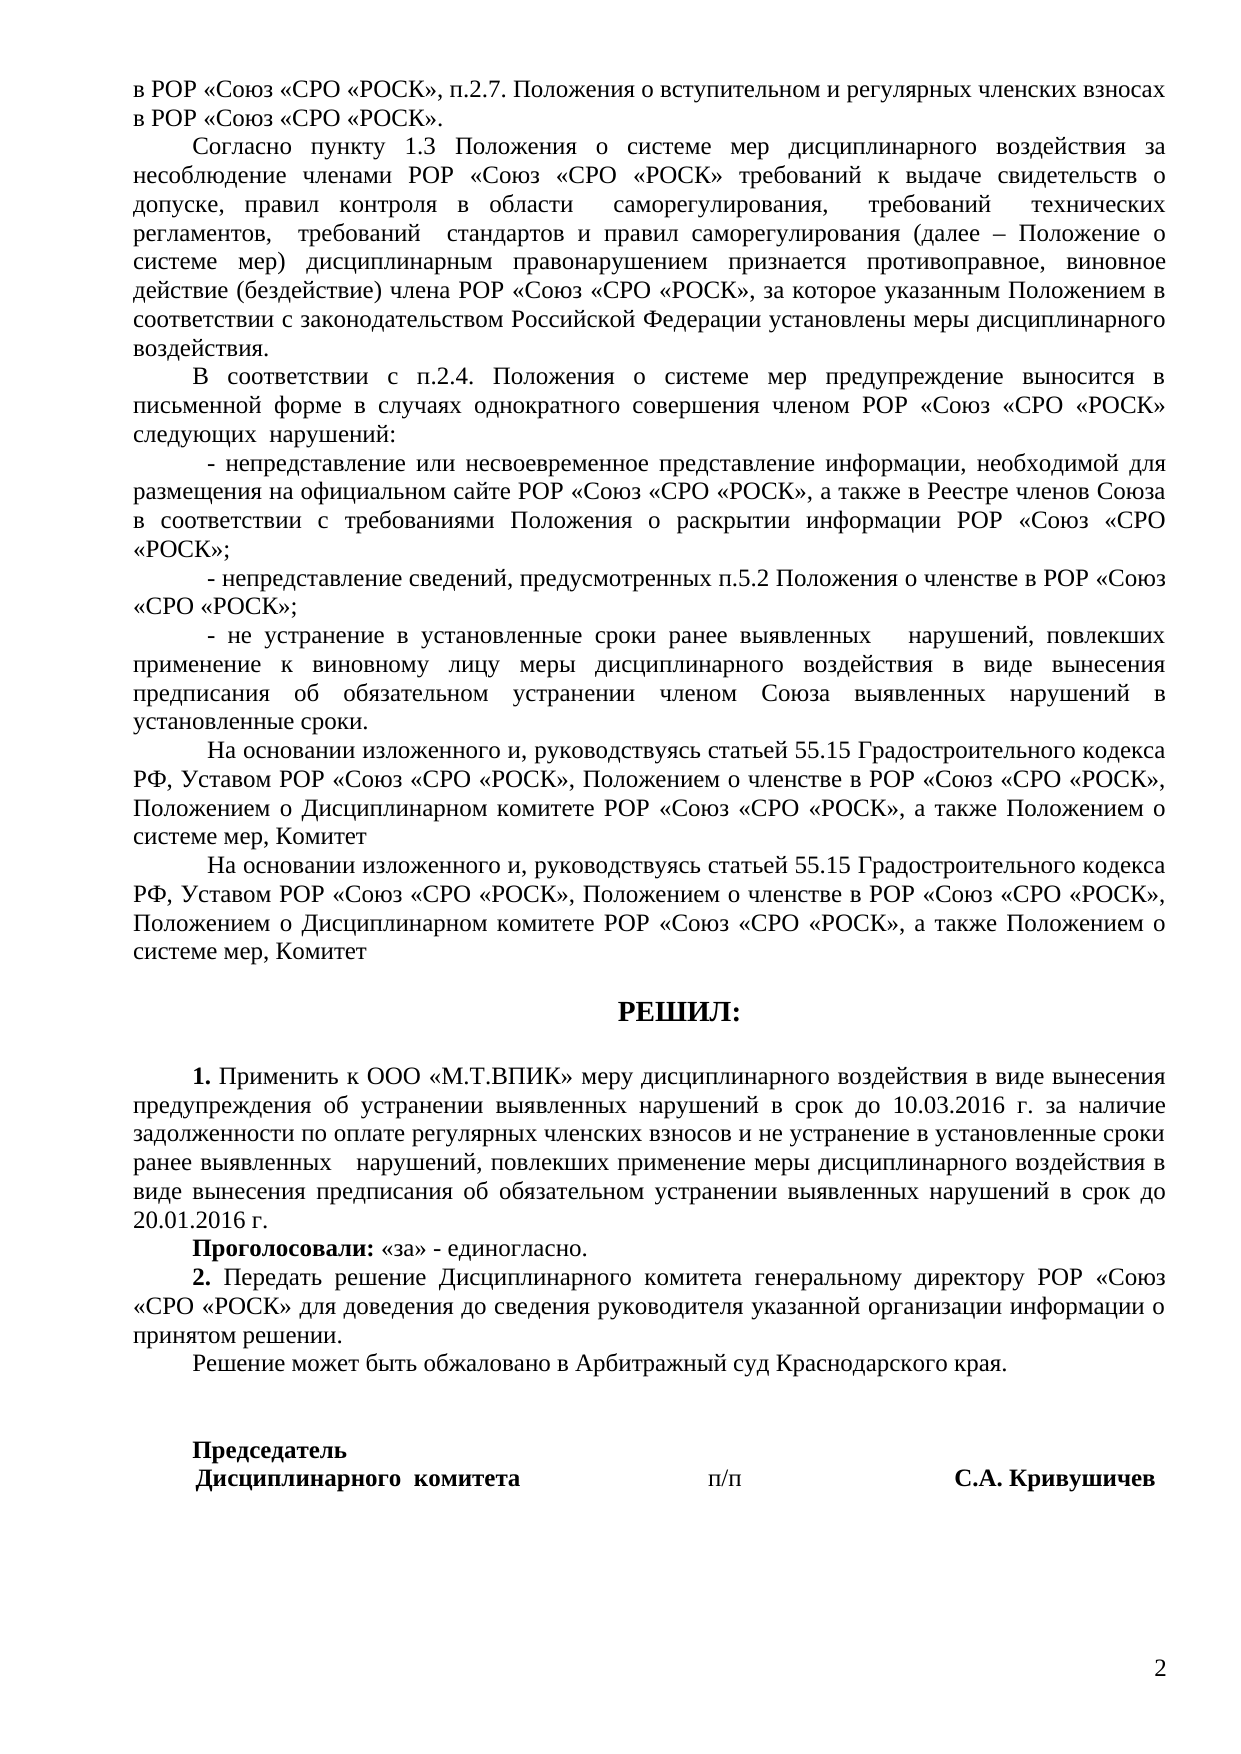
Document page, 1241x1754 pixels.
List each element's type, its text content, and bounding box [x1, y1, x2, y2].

text 1. Применить к ООО «М.Т.ВПИК» меру дисциплинарного воздействия в виде вынесения предупреждения об устранении выявленных нарушений в срок до 10.03.2016 г. за наличие задолженности по оплате регулярных членских взносов и не устранение в установленные сроки ранее выявленных нарушений, повлекших применение меры дисциплинарного воздействия в виде вынесения предписания об обязательном устранении выявленных нарушений в срок до 20.01.2016 г. [133, 1061, 1167, 1233]
text РЕШИЛ: [133, 994, 1167, 1027]
list 2. Передать решение Дисциплинарного комитета генеральному директору РОР «Союз «СРО «РОСК» для доведения до сведения руководителя указанной организации информации о принятом решении. [133, 1262, 1167, 1348]
list Председатель [133, 1435, 1167, 1463]
text - непредставление или несвоевременное представление информации, необходимой для размещения на официальном сайте РОР «Союз «СРО «РОСК», а также в Реестре членов Союза в соответствии с требованиями Положения о раскрытии информации РОР «Союз «СРО «РОСК»; [133, 448, 1167, 563]
text - не устранение в установленные сроки ранее выявленных нарушений, повлекших применение к виновному лицу меры дисциплинарного воздействия в виде вынесения предписания об обязательном устранении членом Союза выявленных нарушений в установленные сроки. [133, 620, 1167, 735]
text Дисциплинарного комитета п/п С.А. Кривушичев [133, 1463, 1167, 1492]
text Согласно пункту 1.3 Положения о системе мер дисциплинарного воздействия за несоблюдение членами РОР «Союз «СРО «РОСК» требований к выдаче свидетельств о допуске, правил контроля в области саморегулирования, требований технических регламентов, требований стандартов и правил саморегулирования (далее – Положение о системе мер) дисциплинарным правонарушением признается противоправное, виновное действие (бездействие) члена РОР «Союз «СРО «РОСК», за которое указанным Положением в соответствии с законодательством Российской Федерации установлены меры дисциплинарного воздействия. [133, 131, 1167, 361]
text На основании изложенного и, руководствуясь статьей 55.15 Градостроительного кодекса РФ, Уставом РОР «Союз «СРО «РОСК», Положением о членстве в РОР «Союз «СРО «РОСК», Положением о Дисциплинарном комитете РОР «Союз «СРО «РОСК», а также Положением о системе мер, Комитет [133, 850, 1167, 965]
text - непредставление сведений, предусмотренных п.5.2 Положения о членстве в РОР «Союз «СРО «РОСК»; [133, 563, 1167, 620]
text На основании изложенного и, руководствуясь статьей 55.15 Градостроительного кодекса РФ, Уставом РОР «Союз «СРО «РОСК», Положением о членстве в РОР «Союз «СРО «РОСК», Положением о Дисциплинарном комитете РОР «Союз «СРО «РОСК», а также Положением о системе мер, Комитет [133, 735, 1167, 850]
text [133, 74, 1167, 131]
list Решение может быть обжаловано в Арбитражный суд Краснодарского края. [133, 1348, 1167, 1377]
text Проголосовали: «за» - единогласно. [133, 1233, 1167, 1262]
text В соответствии с п.2.4. Положения о системе мер предупреждение выносится в письменной форме в случаях однократного совершения членом РОР «Союз «СРО «РОСК» следующих нарушений: [133, 361, 1167, 448]
